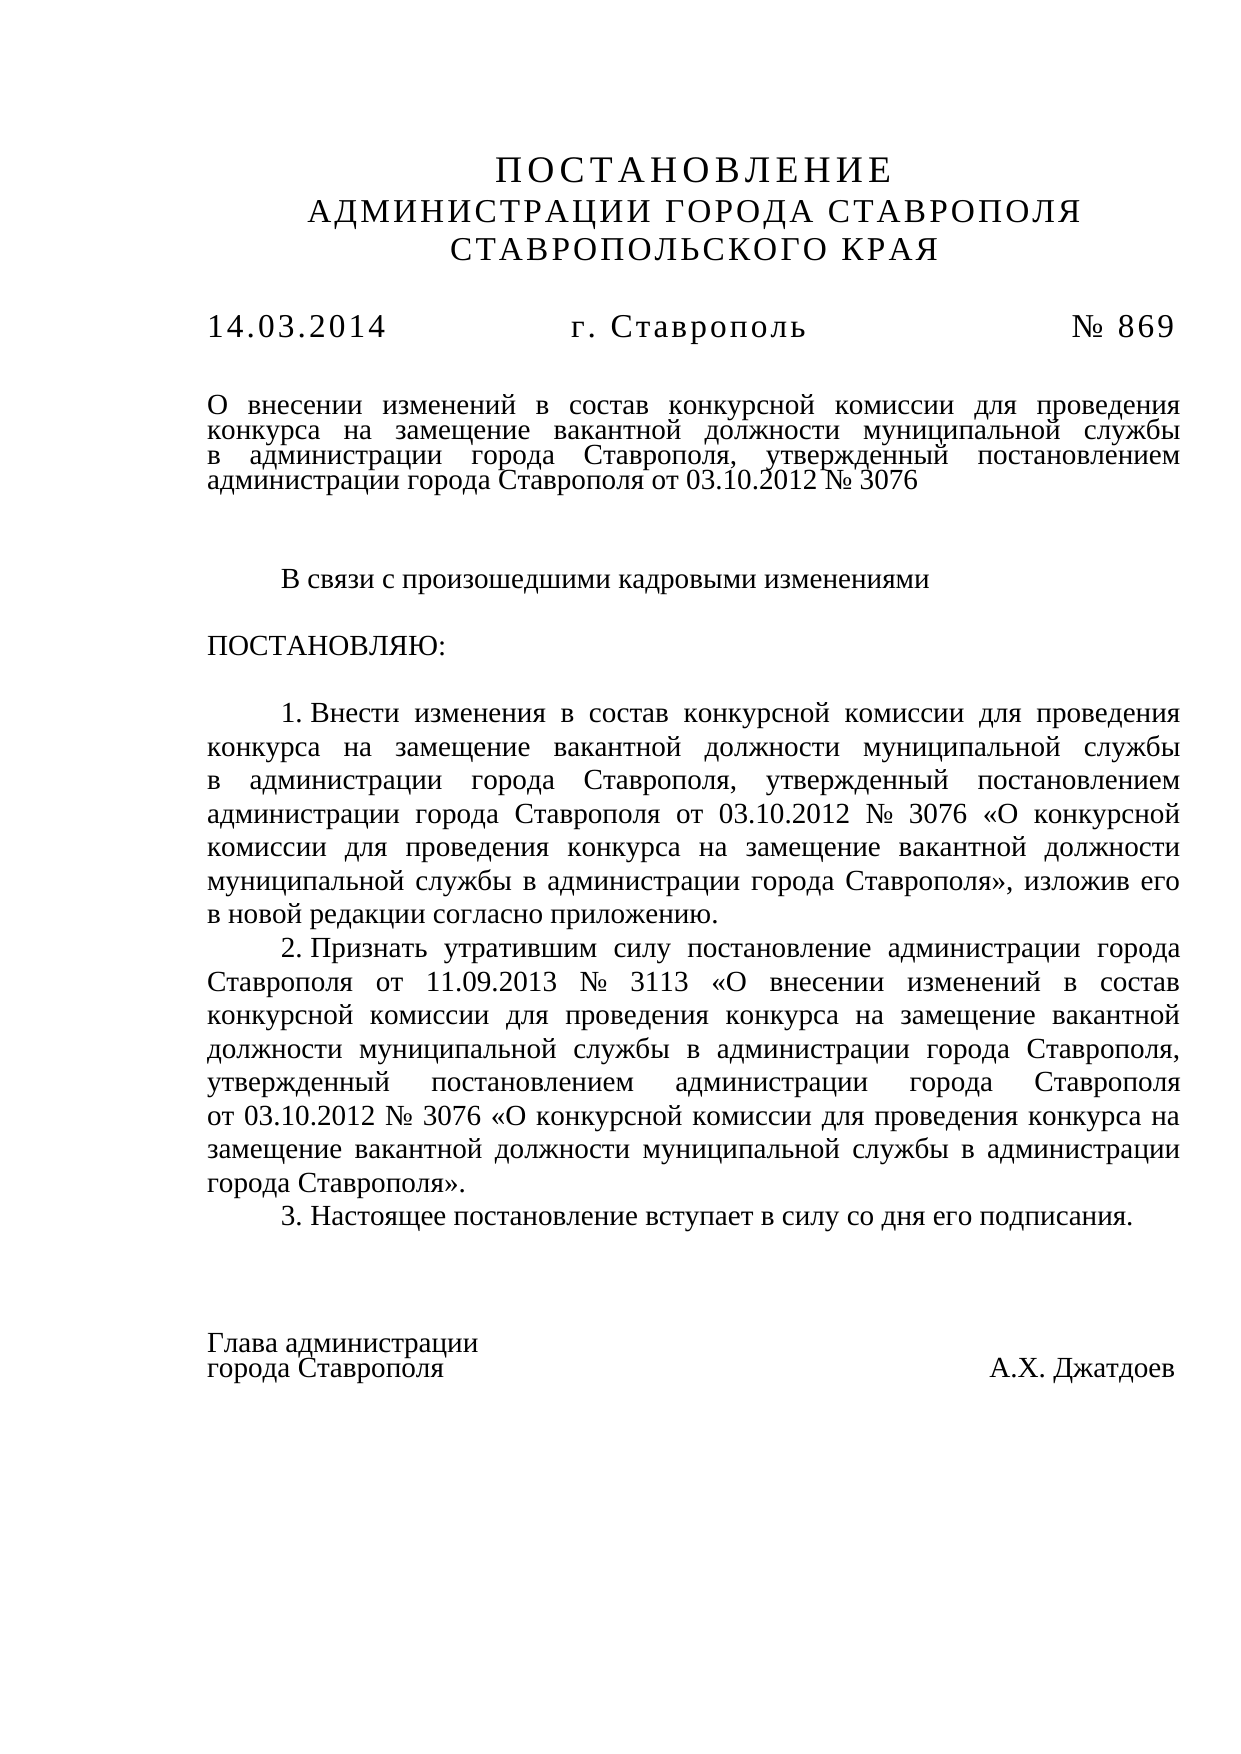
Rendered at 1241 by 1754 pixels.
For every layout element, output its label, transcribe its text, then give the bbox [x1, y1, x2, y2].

text В связи с произошедшими кадровыми изменениями [207, 561, 1181, 595]
text города Ставрополя А.Х. Джатдоев [1070, 1358, 1181, 1383]
text СТАВРОПОЛЬСКОГО КРАЯ [207, 229, 1181, 267]
text АДМИНИСТРАЦИИ ГОРОДА СТАВРОПОЛЯ [207, 191, 1181, 229]
text 14.03.2014 г. Ставрополь № 869 [207, 306, 1181, 344]
list Настоящее постановление вступает в силу со дня его подписания. [281, 1198, 1181, 1232]
title Признать утратившим силу постановление администрации города Ставрополя от 11.09.2013 № 3113 «О внесении изменений в состав конкурсной комиссии для проведения конкурса на замещение вакантной должности муниципальной службы в администрации города Ставрополя, утвержденный постановлением администрации города Ставрополя от 03.10.2012 № 3076 «О конкурсной комиссии для проведения конкурса на замещение вакантной должности муниципальной службы в администрации города Ставрополя». [207, 930, 1181, 1198]
title Внести изменения в состав конкурсной комиссии для проведения конкурса на замещение вакантной должности муниципальной службы в администрации города Ставрополя, утвержденный постановлением администрации города Ставрополя от 03.10.2012 № 3076 «О конкурсной комиссии для проведения конкурса на замещение вакантной должности муниципальной службы в администрации города Ставрополя», изложив его в новой редакции согласно приложению. [207, 695, 1181, 930]
text Глава администрации [207, 1333, 1181, 1358]
text города Ставрополя А.Х. Джатдоев [207, 1358, 1060, 1383]
text О внесении изменений в состав конкурсной комиссии для проведения конкурса на замещение вакантной должности муниципальной службы в администрации города Ставрополя, утвержденный постановлением администрации города Ставрополя от 03.10.2012 № 3076 [207, 394, 1181, 494]
title П О С Т А Н О В Л Е Н И Е [207, 148, 1181, 191]
text ПОСТАНОВЛЯЮ: [207, 628, 1181, 662]
